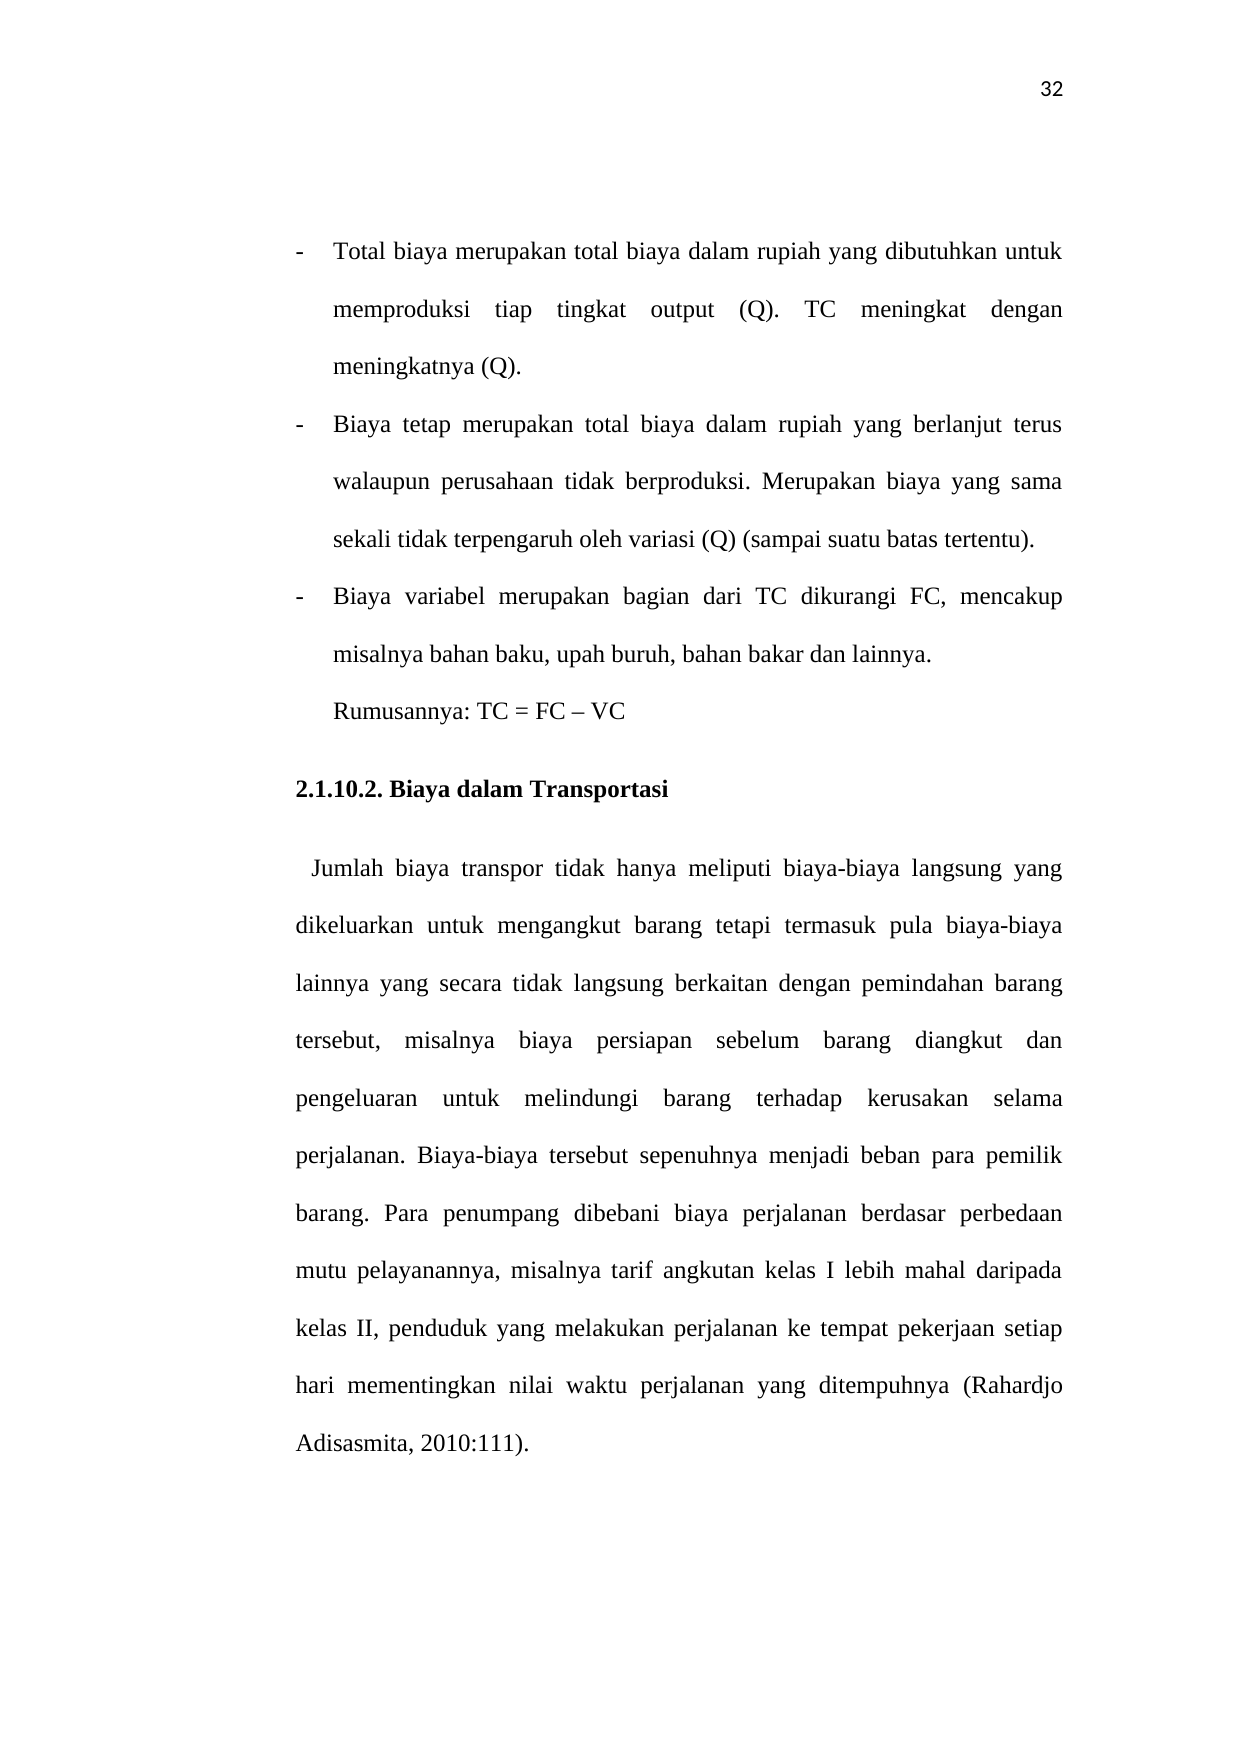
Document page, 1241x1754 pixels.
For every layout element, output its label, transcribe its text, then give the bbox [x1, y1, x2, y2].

list Biaya tetap merupakan total biaya dalam rupiah yang berlanjut terus walaupun perusahaan tidak berproduksi. Merupakan biaya yang sama sekali tidak terpengaruh oleh variasi (Q) (sampai suatu batas tertentu). [295, 409, 1063, 552]
list Rumusannya: TC = FC – VC [333, 696, 1063, 725]
list Biaya variabel merupakan bagian dari TC dikurangi FC, mencakup misalnya bahan baku, upah buruh, bahan bakar dan lainnya. [295, 581, 1063, 667]
list Total biaya merupakan total biaya dalam rupiah yang dibutuhkan untuk memproduksi tiap tingkat output (Q). TC meningkat dengan meningkatnya (Q). [295, 236, 1063, 380]
text 2.1.10.2. Biaya dalam Transportasi [295, 774, 1063, 803]
text Jumlah biaya transpor tidak hanya meliputi biaya-biaya langsung yang dikeluarkan untuk mengangkut barang tetapi termasuk pula biaya-biaya lainnya yang secara tidak langsung berkaitan dengan pemindahan barang tersebut, misalnya biaya persiapan sebelum barang diangkut dan pengeluaran untuk melindungi barang terhadap kerusakan selama perjalanan. Biaya-biaya tersebut sepenuhnya menjadi beban para pemilik barang. Para penumpang dibebani biaya perjalanan berdasar perbedaan mutu pelayanannya, misalnya tarif angkutan kelas I lebih mahal daripada kelas II, penduduk yang melakukan perjalanan ke tempat pekerjaan setiap hari mementingkan nilai waktu perjalanan yang ditempuhnya (Rahardjo Adisasmita, 2010:111). [295, 853, 1063, 1457]
